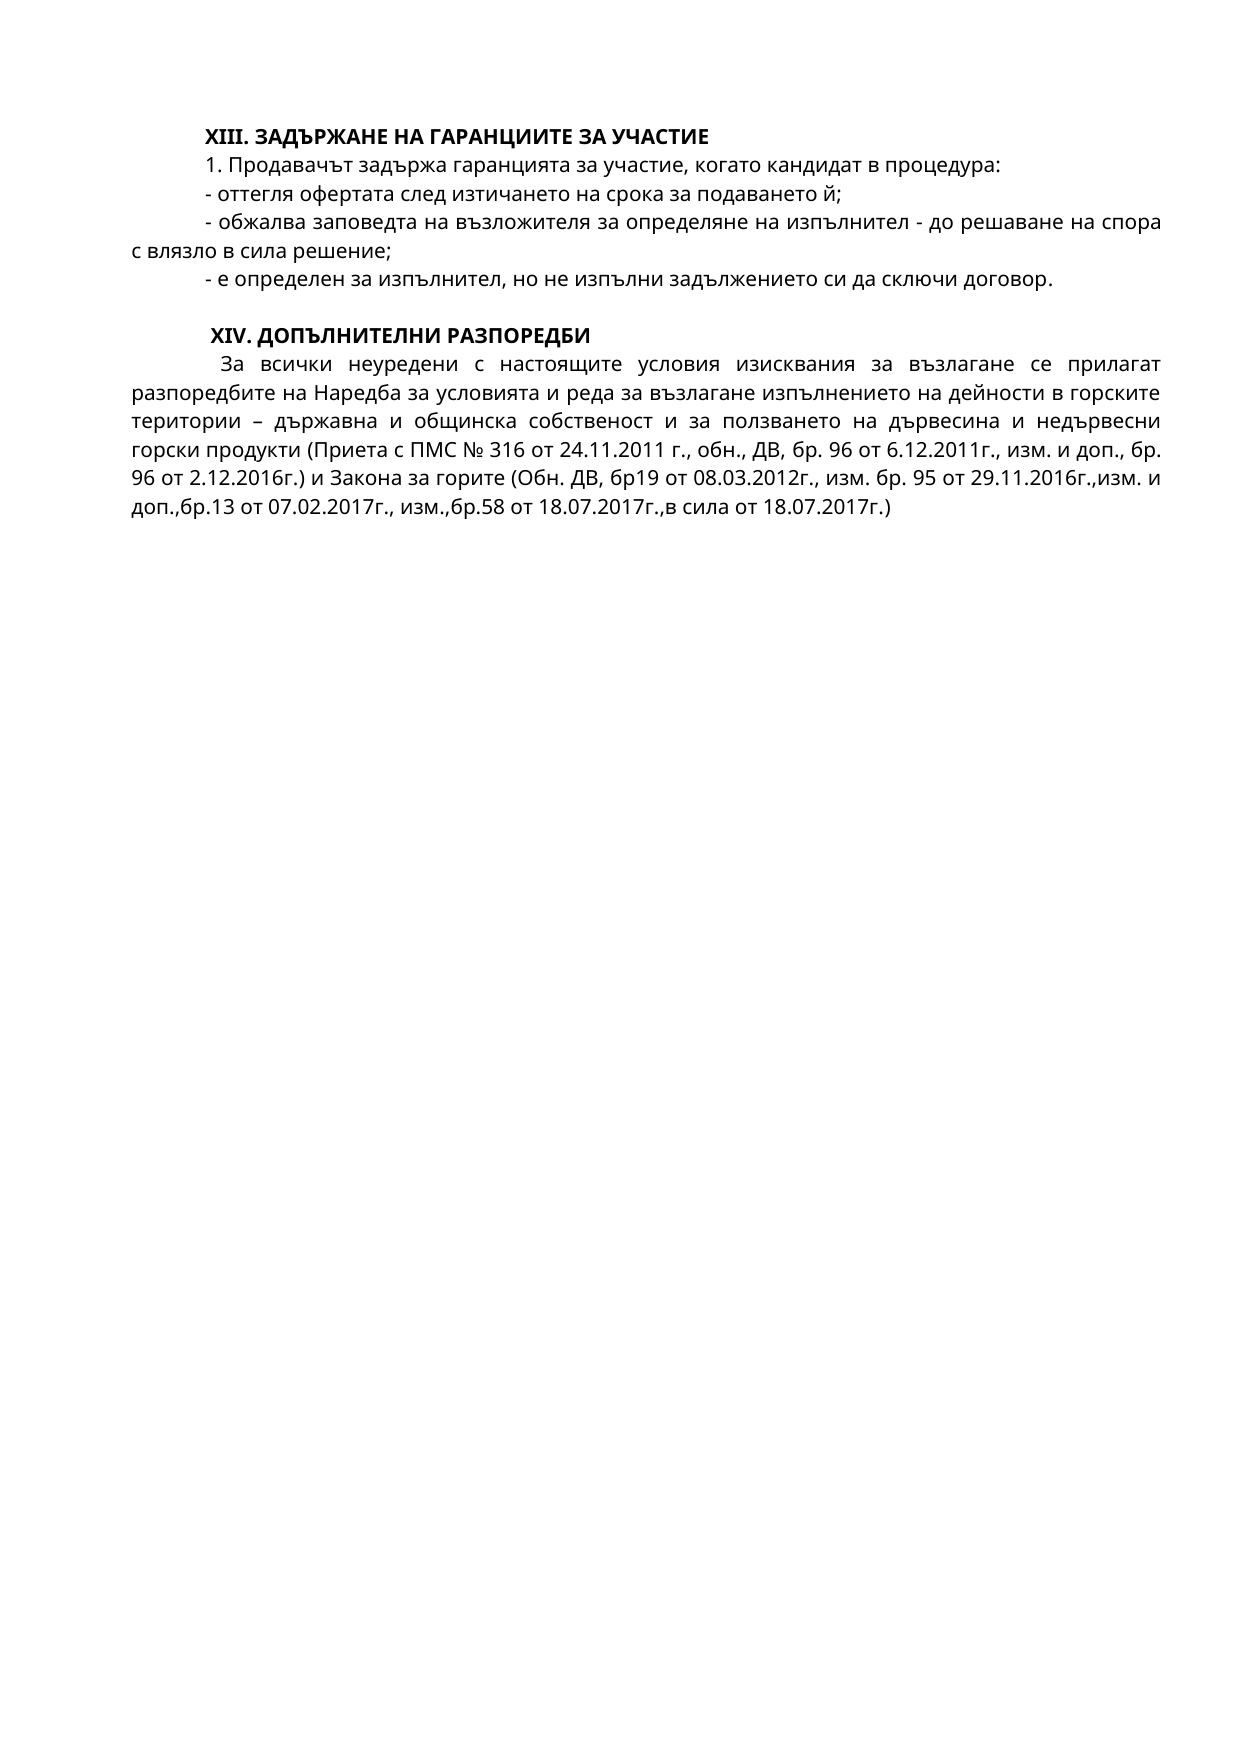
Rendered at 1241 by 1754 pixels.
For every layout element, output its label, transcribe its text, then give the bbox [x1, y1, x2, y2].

text 1. Продавачът задържа гаранцията за участие, когато кандидат в процедура: [131, 151, 1162, 179]
text За всички неуредени с настоящите условия изисквания за възлагане се прилагат разпоредбите на Наредба за условията и реда за възлагане изпълнението на дейности в горските територии – държавна и общинска собственост и за ползването на дървесина и недървесни горски продукти (Приета с ПМС № 316 от 24.11.2011 г., обн., ДВ, бр. 96 от 6.12.2011г., изм. и доп., бр. 96 от 2.12.2016г.) и Закона за горите (Обн. ДВ, бр19 от 08.03.2012г., изм. бр. 95 от 29.11.2016г.,изм. и доп.,бр.13 от 07.02.2017г., изм.,бр.58 от 18.07.2017г.,в сила от 18.07.2017г.) [131, 349, 1162, 520]
text - е определен за изпълнител, но не изпълни задължението си да сключи договор. [131, 264, 1162, 293]
text - обжалва заповедта на възложителя за определяне на изпълнител - до решаване на спора с влязло в сила решение; [131, 207, 1162, 264]
text XІV. ДОПЪЛНИТЕЛНИ РАЗПОРЕДБИ [131, 321, 1162, 349]
text - оттегля офертата след изтичането на срока за подаването й; [131, 179, 1162, 207]
subtitle ХІІІ. ЗАДЪРЖАНЕ НА ГАРАНЦИИТЕ ЗА УЧАСТИЕ [131, 122, 1162, 151]
